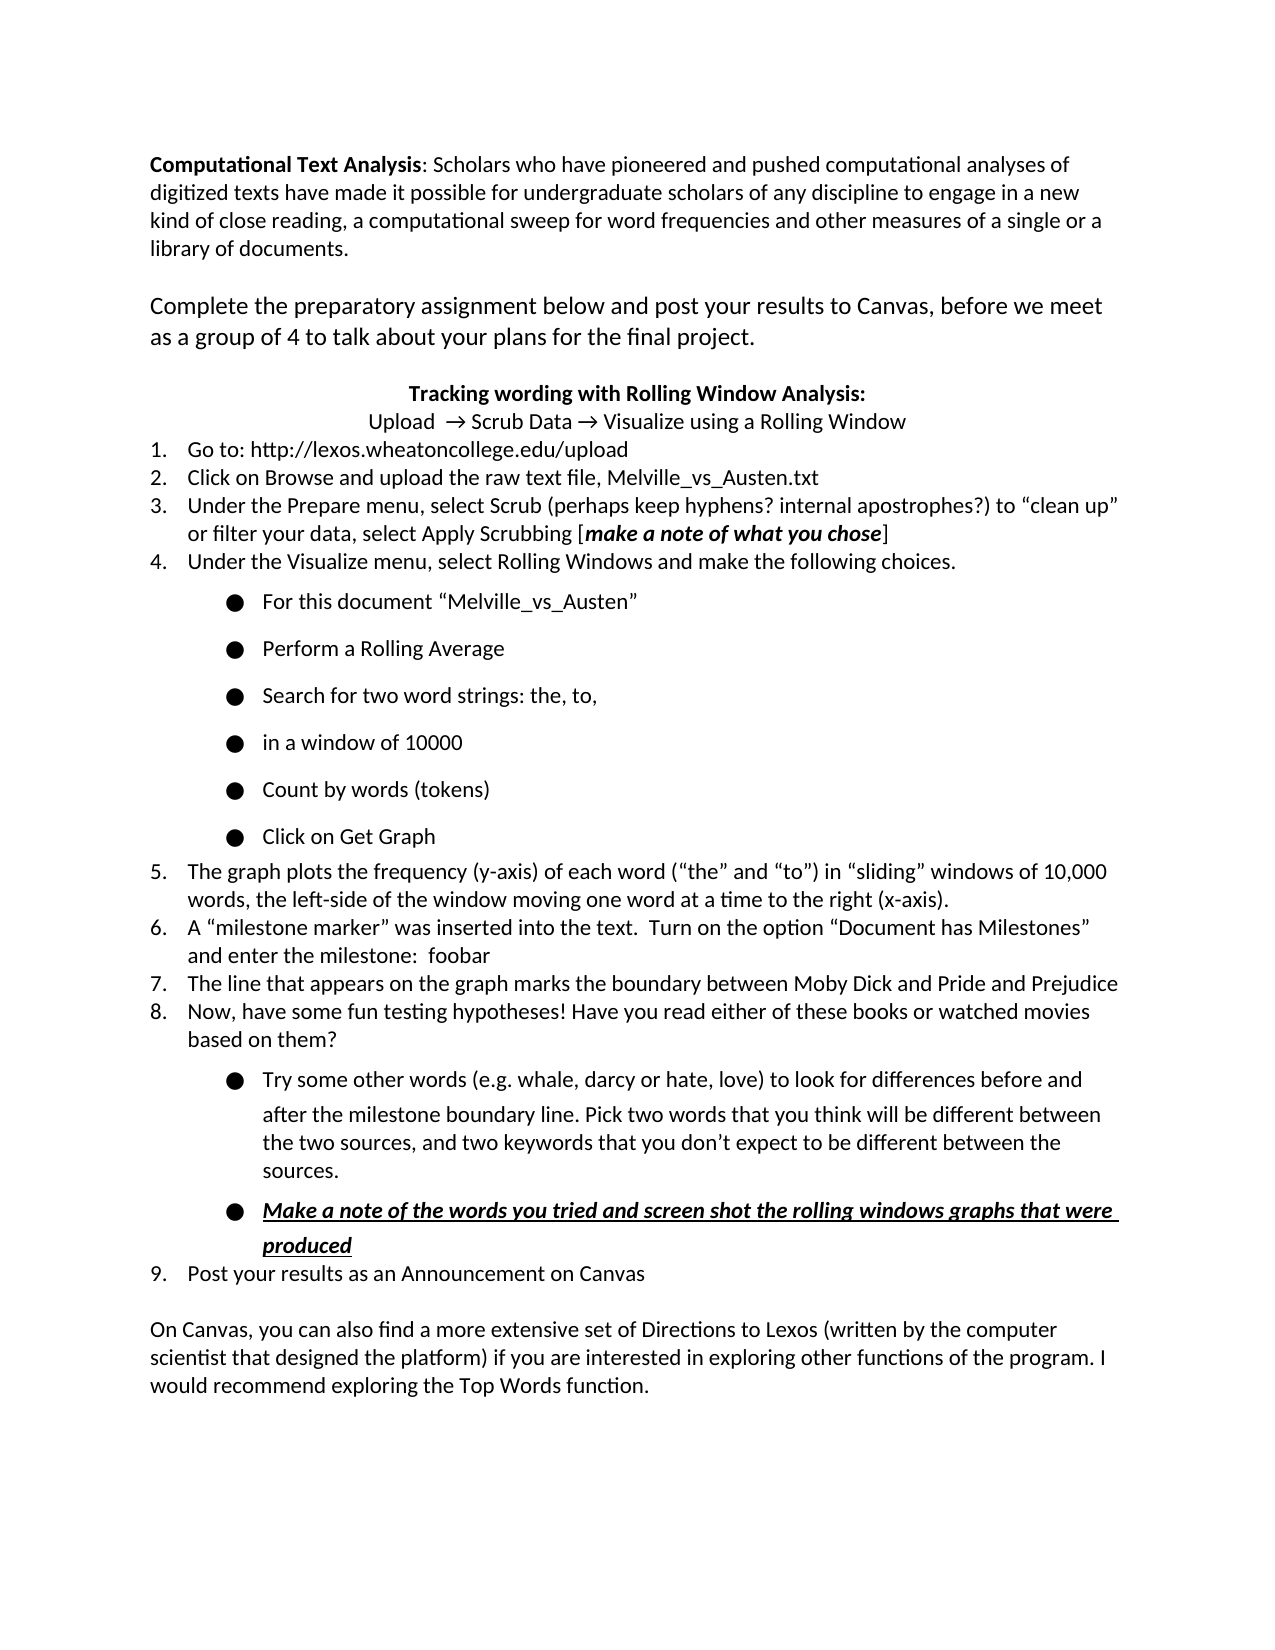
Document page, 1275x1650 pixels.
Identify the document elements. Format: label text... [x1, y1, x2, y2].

list The graph plots the frequency (y-axis) of each word (“the” and “to”) in “sliding” windows of 10,000 words, the left-side of the window moving one word at a time to the right (x-axis). [150, 857, 1125, 913]
list Under the Visualize menu, select Rolling Windows and make the following choices. [150, 547, 1125, 575]
list Under the Prepare menu, select Scrub (perhaps keep hyphens? internal apostrophes?) to “clean up” or filter your data, select Apply Scrubbing [make a note of what you chose] [150, 491, 1125, 547]
list Make a note of the words you tried and screen shot the rolling windows graphs that were produced [225, 1184, 1125, 1259]
list Count by words (tokens) [225, 763, 1125, 810]
list For this document “Melville_vs_Austen” [225, 575, 1125, 622]
list Click on Get Graph [225, 810, 1125, 857]
text On Canvas, you can also find a more extensive set of Directions to Lexos (written by the computer scientist that designed the platform) if you are interested in exploring other functions of the program. I would recommend exploring the Top Words function. [150, 1315, 1125, 1399]
text Complete the preparatory assignment below and post your results to Canvas, before we meet as a group of 4 to talk about your plans for the final project. [150, 290, 1125, 351]
list A “milestone marker” was inserted into the text. Turn on the option “Document has Milestones” and enter the milestone: foobar [150, 913, 1125, 969]
text Computational Text Analysis: Scholars who have pioneered and pushed computational analyses of digitized texts have made it possible for undergraduate scholars of any discipline to engage in a new kind of close reading, a computational sweep for word frequencies and other measures of a single or a library of documents. [150, 150, 1125, 262]
text Upload → Scrub Data → Visualize using a Rolling Window [150, 407, 1125, 435]
list in a window of 10000 [225, 716, 1125, 763]
list Try some other words (e.g. whale, darcy or hate, love) to look for differences before and after the milestone boundary line. Pick two words that you think will be different between the two sources, and two keywords that you don’t expect to be different between the sources. [225, 1053, 1125, 1184]
list Now, have some fun testing hypotheses! Have you read either of these books or watched movies based on them? [150, 997, 1125, 1053]
list The line that appears on the graph marks the boundary between Moby Dick and Pride and Prejudice [150, 969, 1125, 997]
list Click on Browse and upload the raw text file, Melville_vs_Austen.txt [150, 463, 1125, 491]
list Perform a Rolling Average [225, 622, 1125, 669]
list Search for two word strings: the, to, [225, 669, 1125, 716]
list Go to: http://lexos.wheatoncollege.edu/upload [150, 435, 1125, 463]
list Post your results as an Announcement on Canvas [150, 1259, 1125, 1287]
text Tracking wording with Rolling Window Analysis: [150, 379, 1125, 407]
